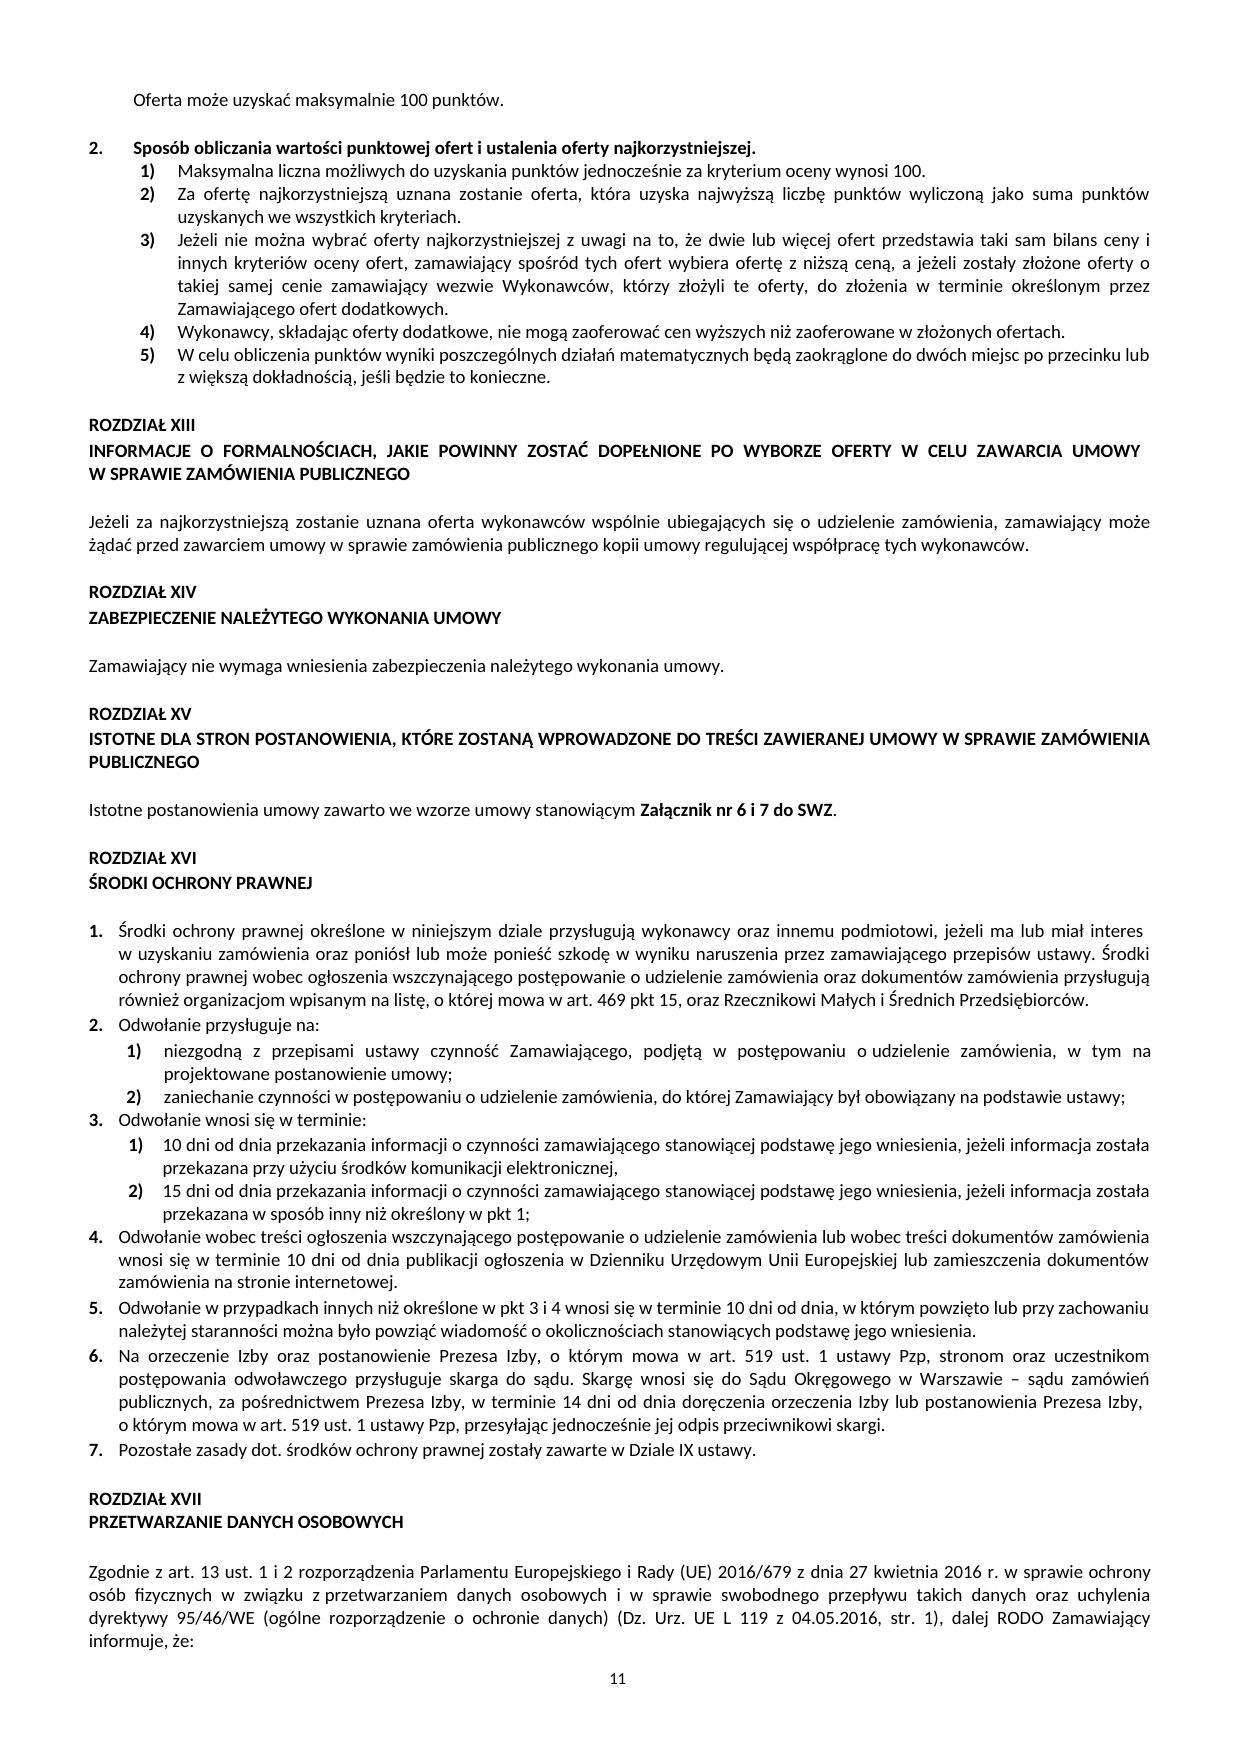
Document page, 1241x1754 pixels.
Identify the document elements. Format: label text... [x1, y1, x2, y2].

subtitle INFORMACJE O FORMALNOŚCIACH, JAKIE POWINNY ZOSTAĆ DOPEŁNIONE PO WYBORZE OFERTY W CELU ZAWARCIA UMOWY W SPRAWIE ZAMÓWIENIA PUBLICZNEGO [89, 439, 1152, 485]
list 15 dni od dnia przekazania informacji o czynności zamawiającego stanowiącej podstawę jego wniesienia, jeżeli informacja została przekazana w sposób inny niż określony w pkt 1; [128, 1179, 1152, 1225]
subtitle ROZDZIAŁ XV [89, 702, 1152, 725]
subtitle ROZDZIAŁ XIV [89, 581, 1152, 604]
list Jeżeli nie można wybrać oferty najkorzystniejszej z uwagi na to, że dwie lub więcej ofert przedstawia taki sam bilans ceny i innych kryteriów oceny ofert, zamawiający spośród tych ofert wybiera ofertę z niższą ceną, a jeżeli zostały złożone oferty o takiej samej cenie zamawiający wezwie Wykonawców, którzy złożyli te oferty, do złożenia w terminie określonym przez Zamawiającego ofert dodatkowych. [140, 228, 1152, 320]
text Oferta może uzyskać maksymalnie 100 punktów. [133, 89, 1152, 112]
list W celu obliczenia punktów wyniki poszczególnych działań matematycznych będą zaokrąglone do dwóch miejsc po przecinku lub z większą dokładnością, jeśli będzie to konieczne. [140, 343, 1152, 389]
text ŚRODKI OCHRONY PRAWNEJ [89, 872, 1152, 894]
subtitle ZABEZPIECZENIE NALEŻYTEGO WYKONANIA UMOWY [89, 606, 1152, 629]
list 10 dni od dnia przekazania informacji o czynności zamawiającego stanowiącej podstawę jego wniesienia, jeżeli informacja została przekazana przy użyciu środków komunikacji elektronicznej, [128, 1133, 1152, 1179]
list Maksymalna liczna możliwych do uzyskania punktów jednocześnie za kryterium oceny wynosi 100. [140, 159, 1152, 182]
text ROZDZIAŁ XVI [89, 846, 1152, 869]
list zaniechanie czynności w postępowaniu o udzielenie zamówienia, do której Zamawiający był obowiązany na podstawie ustawy; [126, 1085, 1152, 1108]
list Odwołanie wnosi się w terminie: [89, 1108, 1152, 1131]
list Odwołanie przysługuje na: [89, 1014, 1152, 1037]
text PRZETWARZANIE DANYCH OSOBOWYCH [89, 1510, 1152, 1533]
text Zamawiający nie wymaga wniesienia zabezpieczenia należytego wykonania umowy. [89, 654, 1152, 677]
text Zgodnie z art. 13 ust. 1 i 2 rozporządzenia Parlamentu Europejskiego i Rady (UE) 2016/679 z dnia 27 kwietnia 2016 r. w sprawie ochrony osób fizycznych w związku z przetwarzaniem danych osobowych i w sprawie swobodnego przepływu takich danych oraz uchylenia dyrektywy 95/46/WE (ogólne rozporządzenie o ochronie danych) (Dz. Urz. UE L 119 z 04.05.2016, str. 1), dalej RODO Zamawiający informuje, że: [89, 1561, 1152, 1652]
list Pozostałe zasady dot. środków ochrony prawnej zostały zawarte w Dziale IX ustawy. [89, 1439, 1152, 1462]
list niezgodną z przepisami ustawy czynność Zamawiającego, podjętą w postępowaniu o udzielenie zamówienia, w tym na projektowane postanowienie umowy; [126, 1039, 1152, 1085]
list Odwołanie wobec treści ogłoszenia wszczynającego postępowanie o udzielenie zamówienia lub wobec treści dokumentów zamówienia wnosi się w terminie 10 dni od dnia publikacji ogłoszenia w Dzienniku Urzędowym Unii Europejskiej lub zamieszczenia dokumentów zamówienia na stronie internetowej. [89, 1225, 1152, 1294]
text Istotne postanowienia umowy zawarto we wzorze umowy stanowiącym Załącznik nr 6 i 7 do SWZ. [89, 798, 1152, 821]
text ROZDZIAŁ XVII [89, 1487, 1152, 1510]
list Odwołanie w przypadkach innych niż określone w pkt 3 i 4 wnosi się w terminie 10 dni od dnia, w którym powzięto lub przy zachowaniu należytej staranności można było powziąć wiadomość o okolicznościach stanowiących podstawę jego wniesienia. [89, 1296, 1152, 1342]
list Wykonawcy, składając oferty dodatkowe, nie mogą zaoferować cen wyższych niż zaoferowane w złożonych ofertach. [140, 320, 1152, 343]
subtitle ROZDZIAŁ XIII [89, 414, 1152, 437]
text Jeżeli za najkorzystniejszą zostanie uznana oferta wykonawców wspólnie ubiegających się o udzielenie zamówienia, zamawiający może żądać przed zawarciem umowy w sprawie zamówienia publicznego kopii umowy regulującej współpracę tych wykonawców. [89, 510, 1152, 556]
list Sposób obliczania wartości punktowej ofert i ustalenia oferty najkorzystniejszej. [89, 137, 1152, 159]
list Na orzeczenie Izby oraz postanowienie Prezesa Izby, o którym mowa w art. 519 ust. 1 ustawy Pzp, stronom oraz uczestnikom postępowania odwoławczego przysługuje skarga do sądu. Skargę wnosi się do Sądu Okręgowego w Warszawie – sądu zamówień publicznych, za pośrednictwem Prezesa Izby, w terminie 14 dni od dnia doręczenia orzeczenia Izby lub postanowienia Prezesa Izby, o którym mowa w art. 519 ust. 1 ustawy Pzp, przesyłając jednocześnie jej odpis przeciwnikowi skargi. [89, 1344, 1152, 1436]
list Środki ochrony prawnej określone w niniejszym dziale przysługują wykonawcy oraz innemu podmiotowi, jeżeli ma lub miał interes w uzyskaniu zamówienia oraz poniósł lub może ponieść szkodę w wyniku naruszenia przez zamawiającego przepisów ustawy. Środki ochrony prawnej wobec ogłoszenia wszczynającego postępowanie o udzielenie zamówienia oraz dokumentów zamówienia przysługują również organizacjom wpisanym na listę, o której mowa w art. 469 pkt 15, oraz Rzecznikowi Małych i Średnich Przedsiębiorców. [89, 919, 1152, 1011]
subtitle ISTOTNE DLA STRON POSTANOWIENIA, KTÓRE ZOSTANĄ WPROWADZONE DO TREŚCI ZAWIERANEJ UMOWY W SPRAWIE ZAMÓWIENIA PUBLICZNEGO [89, 727, 1152, 773]
list Za ofertę najkorzystniejszą uznana zostanie oferta, która uzyska najwyższą liczbę punktów wyliczoną jako suma punktów uzyskanych we wszystkich kryteriach. [140, 182, 1152, 228]
